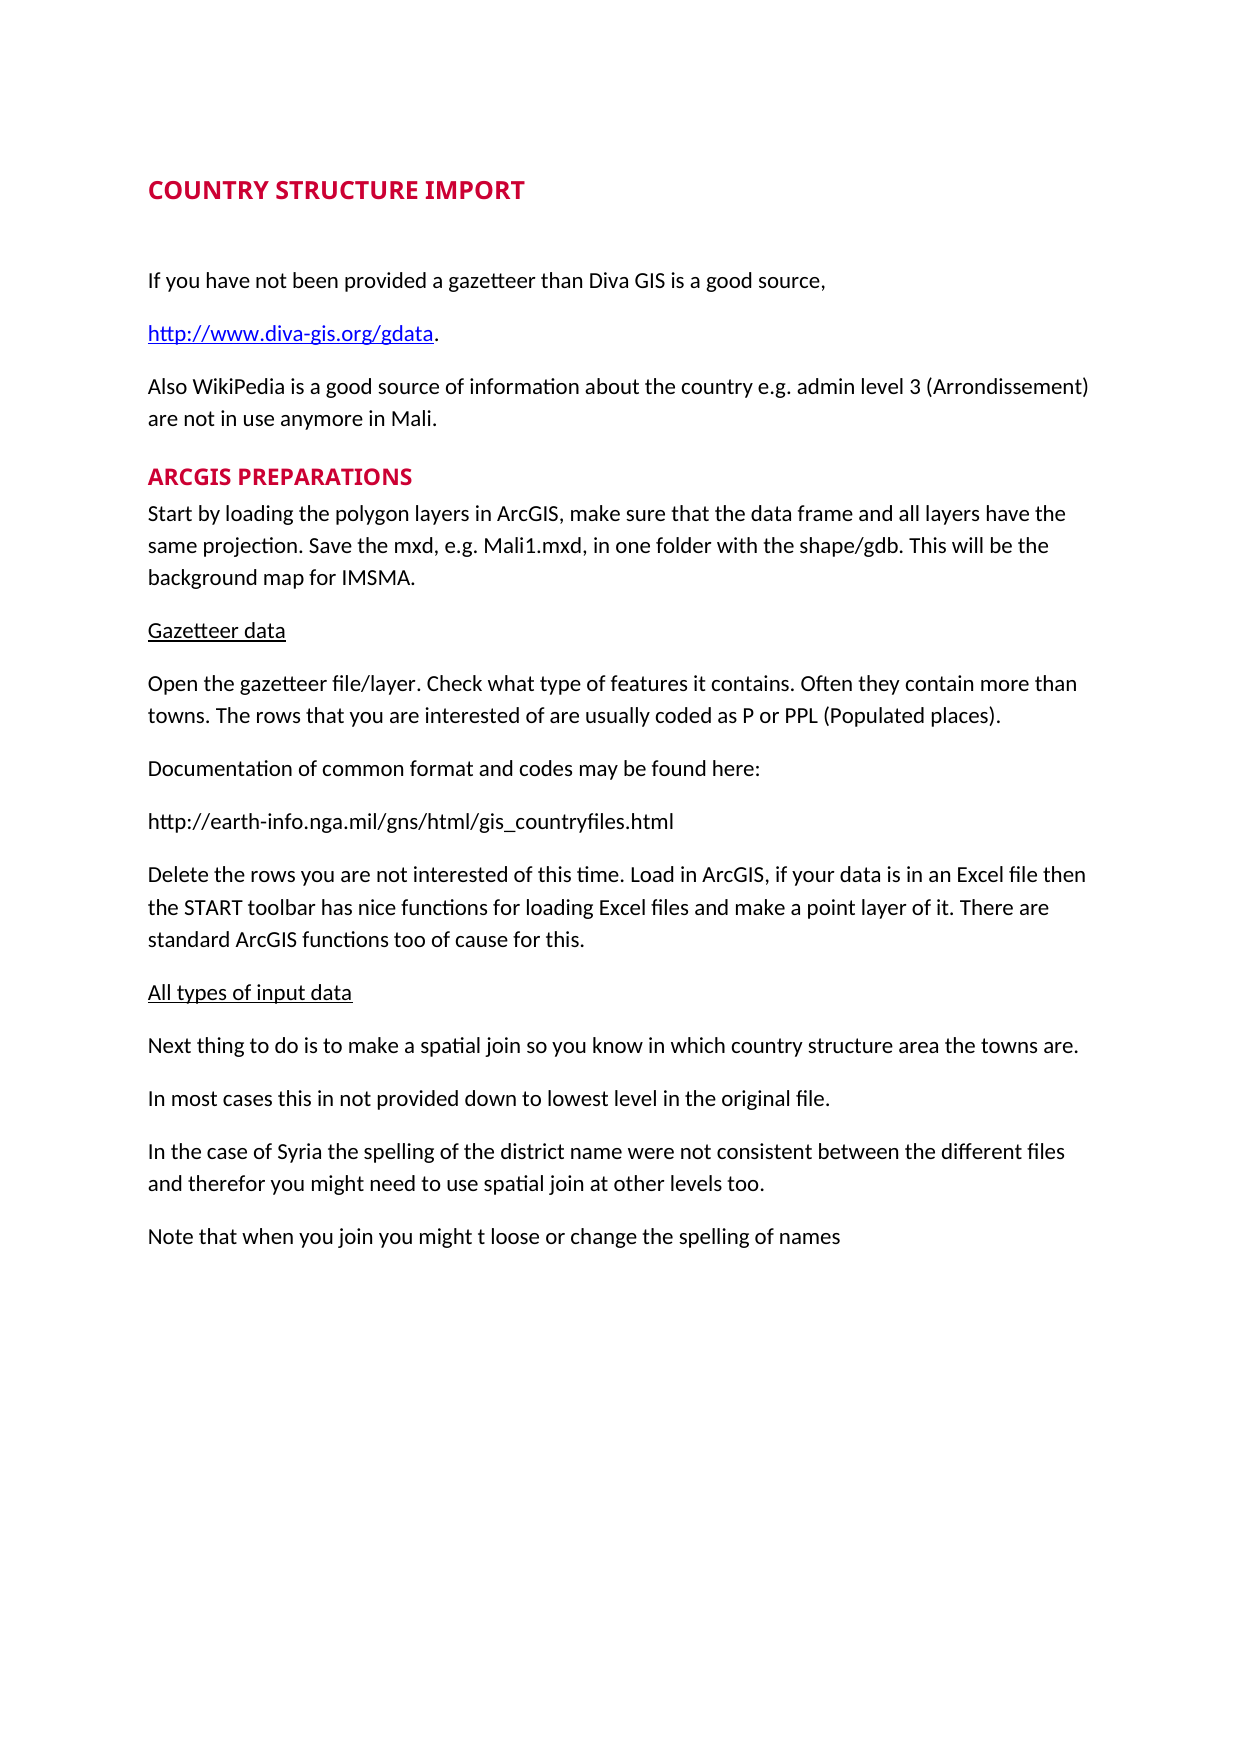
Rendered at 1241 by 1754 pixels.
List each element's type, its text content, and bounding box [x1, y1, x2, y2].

text Documentation of common format and codes may be found here: [148, 754, 1093, 782]
text Gazetteer data [148, 616, 1093, 644]
text If you have not been provided a gazetteer than Diva GIS is a good source, [148, 266, 1093, 294]
text http://earth-info.nga.mil/gns/html/gis_countryfiles.html [148, 807, 1093, 836]
text In the case of Syria the spelling of the district name were not consistent between the different files and therefor you might need to use spatial join at other levels too. [148, 1137, 1093, 1197]
text Next thing to do is to make a spatial join so you know in which country structure area the towns are. [148, 1031, 1093, 1059]
subtitle Country structure import [148, 173, 1093, 207]
text Open the gazetteer file/layer. Check what type of features it contains. Often they contain more than towns. The rows that you are interested of are usually coded as P or PPL (Populated places). [148, 669, 1093, 729]
subtitle ArcGIS preparations [148, 461, 1093, 493]
text Start by loading the polygon layers in ArcGIS, make sure that the data frame and all layers have the same projection. Save the mxd, e.g. Mali1.mxd, in one folder with the shape/gdb. This will be the background map for IMSMA. [148, 499, 1093, 591]
text In most cases this in not provided down to lowest level in the original file. [148, 1084, 1093, 1112]
text http://www.diva-gis.org/gdata. [148, 319, 1093, 347]
text Note that when you join you might t loose or change the spelling of names [148, 1222, 1093, 1250]
text All types of input data [148, 978, 1093, 1006]
text Also WikiPedia is a good source of information about the country e.g. admin level 3 (Arrondissement) are not in use anymore in Mali. [148, 372, 1093, 432]
text Delete the rows you are not interested of this time. Load in ArcGIS, if your data is in an Excel file then the START toolbar has nice functions for loading Excel files and make a point layer of it. There are standard ArcGIS functions too of cause for this. [148, 861, 1093, 953]
